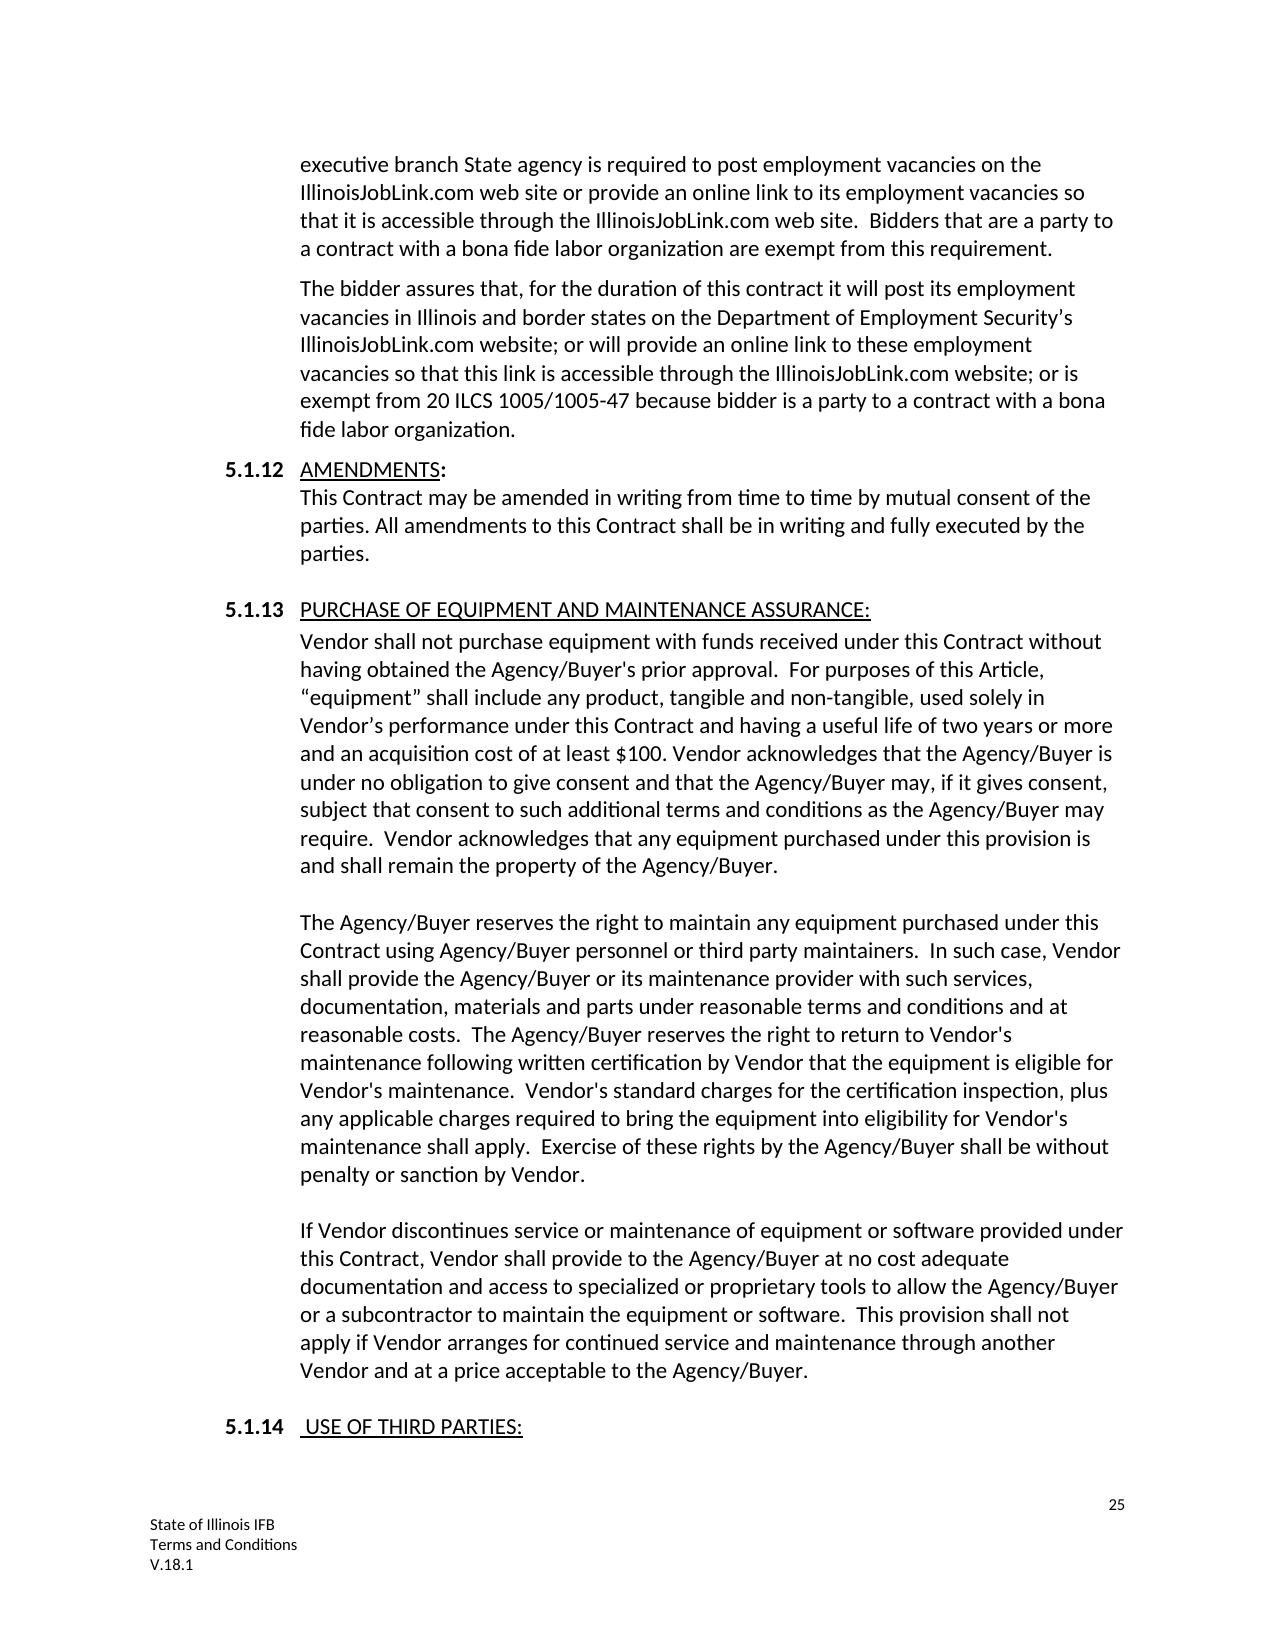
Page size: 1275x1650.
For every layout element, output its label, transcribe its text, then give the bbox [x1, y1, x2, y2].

text 5.1.12 AMENDMENTS: [225, 455, 1125, 483]
text This Contract may be amended in writing from time to time by mutual consent of the parties. All amendments to this Contract shall be in writing and fully executed by the parties. [300, 483, 1125, 567]
text The Agency/Buyer reserves the right to maintain any equipment purchased under this Contract using Agency/Buyer personnel or third party maintainers. In such case, Vendor shall provide the Agency/Buyer or its maintenance provider with such services, documentation, materials and parts under reasonable terms and conditions and at reasonable costs. The Agency/Buyer reserves the right to return to Vendor's maintenance following written certification by Vendor that the equipment is eligible for Vendor's maintenance. Vendor's standard charges for the certification inspection, plus any applicable charges required to bring the equipment into eligibility for Vendor's maintenance shall apply. Exercise of these rights by the Agency/Buyer shall be without penalty or sanction by Vendor. [300, 908, 1125, 1188]
text 5.1.13 PURCHASE OF EQUIPMENT AND MAINTENANCE ASSURANCE: [225, 595, 1125, 623]
text If Vendor discontinues service or maintenance of equipment or software provided under this Contract, Vendor shall provide to the Agency/Buyer at no cost adequate documentation and access to specialized or proprietary tools to allow the Agency/Buyer or a subcontractor to maintain the equipment or software. This provision shall not apply if Vendor arranges for continued service and maintenance through another Vendor and at a price acceptable to the Agency/Buyer. [300, 1216, 1125, 1384]
text The bidder assures that, for the duration of this contract it will post its employment vacancies in Illinois and border states on the Department of Employment Security’s IllinoisJobLink.com website; or will provide an online link to these employment vacancies so that this link is accessible through the IllinoisJobLink.com website; or is exempt from 20 ILCS 1005/1005-47 because bidder is a party to a contract with a bona fide labor organization. [225, 274, 1125, 443]
text Vendor shall not purchase equipment with funds received under this Contract without having obtained the Agency/Buyer's prior approval. For purposes of this Article, “equipment” shall include any product, tangible and non-tangible, used solely in Vendor’s performance under this Contract and having a useful life of two years or more and an acquisition cost of at least $100. Vendor acknowledges that the Agency/Buyer is under no obligation to give consent and that the Agency/Buyer may, if it gives consent, subject that consent to such additional terms and conditions as the Agency/Buyer may require. Vendor acknowledges that any equipment purchased under this provision is and shall remain the property of the Agency/Buyer. [300, 627, 1125, 880]
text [225, 150, 1125, 262]
text 5.1.14 USE OF THIRD PARTIES: [225, 1412, 1125, 1440]
